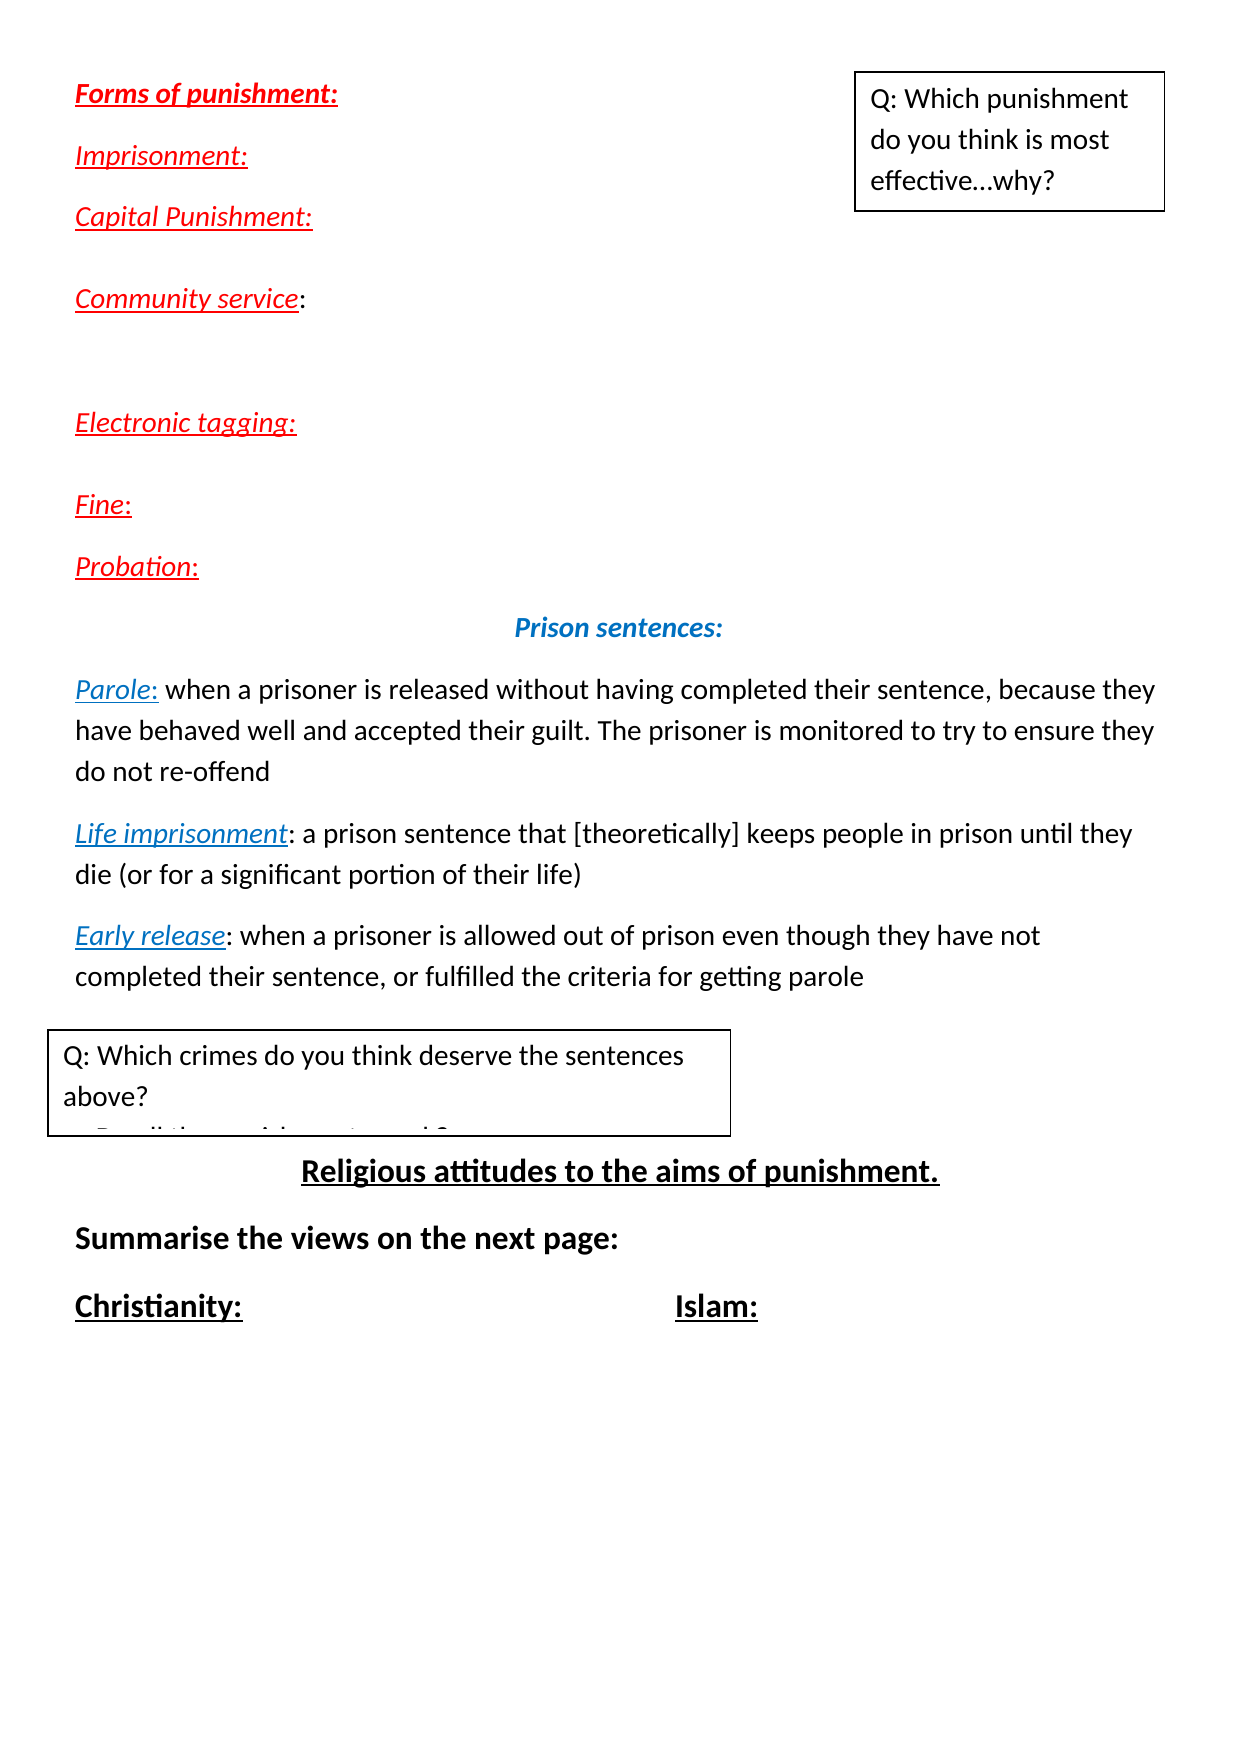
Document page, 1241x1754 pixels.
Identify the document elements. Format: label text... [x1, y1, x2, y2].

text Capital Punishment: Community service: [75, 198, 1165, 316]
text Parole: when a prisoner is released without having completed their sentence, because they have behaved well and accepted their guilt. The prisoner is monitored to try to ensure they do not re-offend [75, 671, 1165, 789]
text Summarise the views on the next page: [75, 1217, 1165, 1258]
text Prison sentences: [75, 609, 1165, 645]
text Life imprisonment: a prison sentence that [theoretically] keeps people in prison until they die (or for a significant portion of their life) [75, 815, 1165, 891]
text Forms of punishment: [75, 75, 854, 111]
text Christianity: Islam: [75, 1285, 1165, 1326]
text Probation: [75, 548, 1165, 583]
text Electronic tagging: Fine: [75, 404, 1165, 521]
text Early release: when a prisoner is allowed out of prison even though they have not completed their sentence, or fulfilled the criteria for getting parole [75, 917, 1165, 994]
text Religious attitudes to the aims of punishment. [75, 1149, 1165, 1190]
text Imprisonment: [75, 137, 854, 172]
